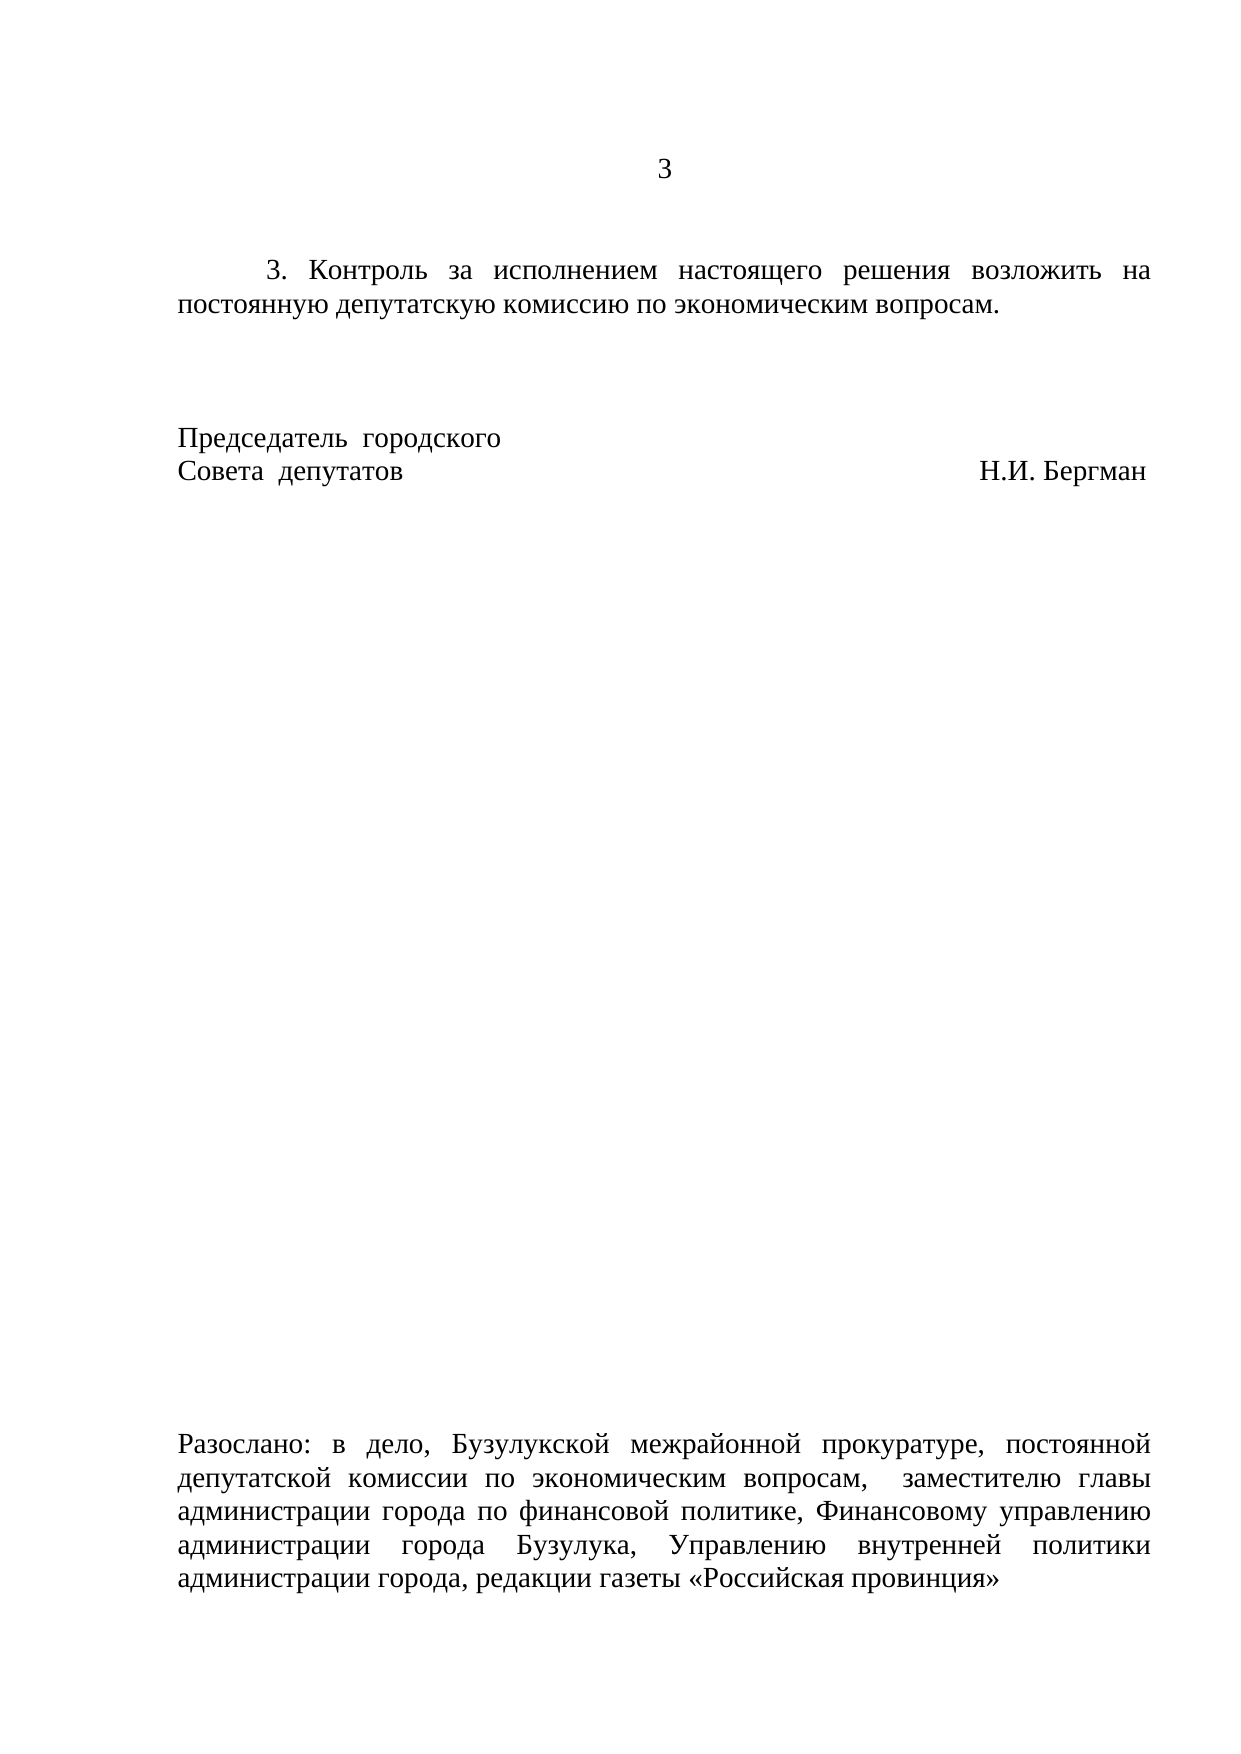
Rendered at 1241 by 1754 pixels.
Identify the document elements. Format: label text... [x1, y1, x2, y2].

text Разослано: в дело, Бузулукской межрайонной прокуратуре, постоянной депутатской комиссии по экономическим вопросам, заместителю главы администрации города по финансовой политике, Финансовому управлению администрации города Бузулука, Управлению внутренней политики администрации города, редакции газеты «Российская провинция» [177, 1426, 1152, 1594]
text Совета депутатов Н.И. Бергман [177, 453, 1152, 487]
text 3. Контроль за исполнением настоящего решения возложить на постоянную депутатскую комиссию по экономическим вопросам. [177, 252, 1152, 319]
text 3 [177, 152, 1152, 185]
text Председатель городского [177, 420, 1152, 453]
